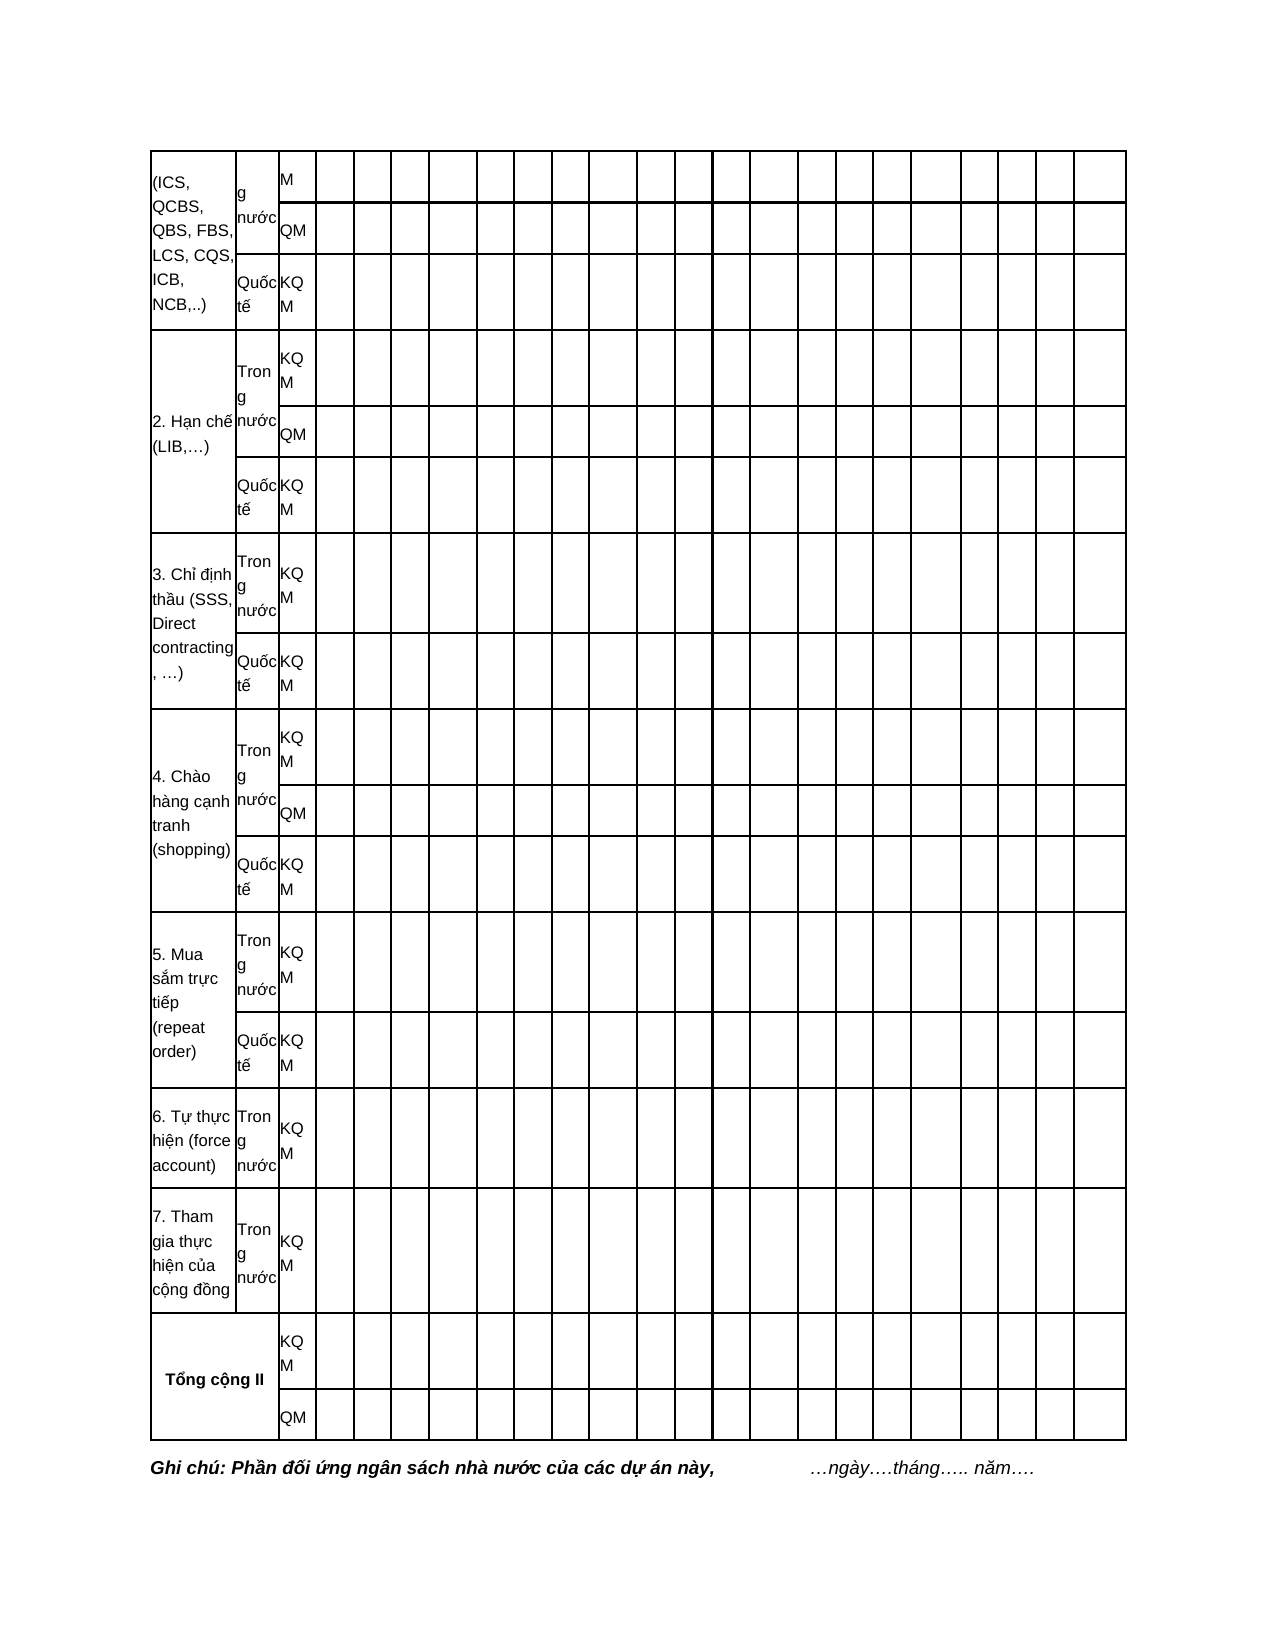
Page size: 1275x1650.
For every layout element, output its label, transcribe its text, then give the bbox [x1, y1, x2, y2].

table_cell [392, 710, 428, 784]
table_cell [590, 1390, 636, 1439]
table_cell [751, 786, 797, 835]
table_cell [676, 837, 711, 911]
table_cell [837, 152, 872, 201]
table_cell [999, 204, 1035, 253]
table_cell [478, 331, 513, 404]
table_cell [1037, 1089, 1073, 1187]
table_cell 2. Hạn chế (LIB,…) [152, 331, 235, 532]
table_cell [1075, 407, 1125, 456]
table_cell [714, 534, 749, 632]
table_cell [714, 458, 749, 532]
table_cell [317, 458, 353, 532]
table_cell KQM [280, 634, 315, 708]
table_cell [590, 1189, 636, 1312]
table_cell [553, 1390, 588, 1439]
table_cell [317, 1013, 353, 1087]
table_cell [553, 1089, 588, 1187]
table_cell [962, 458, 997, 532]
table_cell [515, 534, 551, 632]
table_cell [912, 786, 960, 835]
table_cell [1037, 1189, 1073, 1312]
table_cell [638, 710, 674, 784]
table_cell [874, 458, 910, 532]
table_cell Trong nước [237, 331, 278, 456]
table_cell [1075, 1089, 1125, 1187]
table_cell KQM [280, 1189, 315, 1312]
table_cell [392, 837, 428, 911]
table_cell [874, 407, 910, 456]
table_cell [714, 152, 749, 201]
table_cell [638, 407, 674, 456]
table_cell [676, 710, 711, 784]
table_cell [1075, 331, 1125, 404]
table_cell [999, 1189, 1035, 1312]
table_cell [317, 1314, 353, 1388]
table_cell [317, 1189, 353, 1312]
table_cell [355, 331, 390, 404]
table_cell QM [280, 1390, 315, 1439]
table_cell KQM [280, 837, 315, 911]
table_cell [478, 837, 513, 911]
table_cell [751, 458, 797, 532]
table_cell [1037, 331, 1073, 404]
table_cell Trong nước [237, 152, 278, 253]
table_cell [751, 331, 797, 404]
table_cell [874, 1314, 910, 1388]
table_cell [799, 1089, 835, 1187]
table_cell [874, 1013, 910, 1087]
table_cell [962, 407, 997, 456]
table_cell [1037, 152, 1073, 201]
table_cell Trong nước [237, 1089, 278, 1187]
table_cell [478, 255, 513, 329]
table_cell [355, 1314, 390, 1388]
table_cell [837, 913, 872, 1011]
table_cell KQM [280, 458, 315, 532]
table_cell [912, 1314, 960, 1388]
table_cell [1075, 152, 1125, 201]
table_cell [676, 913, 711, 1011]
table_cell [1075, 710, 1125, 784]
table_cell [478, 710, 513, 784]
table_cell [714, 204, 749, 253]
table_cell [430, 1013, 476, 1087]
table_cell [837, 407, 872, 456]
table_cell [874, 710, 910, 784]
table_cell [676, 331, 711, 404]
table_cell KQM [280, 1013, 315, 1087]
table_cell [837, 1314, 872, 1388]
table_cell [392, 1314, 428, 1388]
table_cell [478, 634, 513, 708]
table_cell [515, 255, 551, 329]
table_cell [553, 1013, 588, 1087]
table_cell [837, 786, 872, 835]
table_cell [714, 786, 749, 835]
table_cell [912, 152, 960, 201]
table_cell [874, 1089, 910, 1187]
table_cell [962, 534, 997, 632]
table_cell [392, 1189, 428, 1312]
table_cell [751, 1314, 797, 1388]
table_cell [590, 331, 636, 404]
table_cell [553, 152, 588, 201]
table_cell 7. Tham gia thực hiện của cộng đồng [152, 1189, 235, 1312]
table_cell [962, 255, 997, 329]
table_cell [355, 204, 390, 253]
table_cell [590, 913, 636, 1011]
table_cell [430, 786, 476, 835]
table_cell [714, 1314, 749, 1388]
table_cell [553, 204, 588, 253]
table_cell [962, 1189, 997, 1312]
table_cell [355, 534, 390, 632]
table_cell [1075, 1189, 1125, 1312]
table_cell [553, 913, 588, 1011]
table_cell [799, 634, 835, 708]
table_cell [430, 407, 476, 456]
table_cell [515, 331, 551, 404]
table_cell [751, 255, 797, 329]
table_cell [430, 1390, 476, 1439]
table_cell [874, 152, 910, 201]
table_cell [638, 634, 674, 708]
table_cell [799, 1314, 835, 1388]
table_cell [799, 913, 835, 1011]
table_cell [317, 913, 353, 1011]
table_cell [1075, 458, 1125, 532]
table_cell Tổng cộng II [152, 1314, 278, 1439]
table_cell [837, 255, 872, 329]
table_cell [392, 1013, 428, 1087]
table_cell QM [280, 786, 315, 835]
table_cell [1075, 534, 1125, 632]
table_cell [430, 1314, 476, 1388]
table_cell [392, 255, 428, 329]
table_cell [912, 331, 960, 404]
table_cell [676, 152, 711, 201]
table_cell Quốc tế [237, 634, 278, 708]
table_cell [515, 1189, 551, 1312]
table_cell [837, 710, 872, 784]
table_cell [999, 458, 1035, 532]
table_cell [999, 1089, 1035, 1187]
table_cell [962, 1089, 997, 1187]
table_cell [355, 786, 390, 835]
table_cell [430, 534, 476, 632]
table_cell [392, 1390, 428, 1439]
table_cell [515, 786, 551, 835]
table_cell [317, 710, 353, 784]
table_cell [317, 255, 353, 329]
table_cell [1037, 837, 1073, 911]
table_cell [478, 152, 513, 201]
table_cell [430, 331, 476, 404]
table_cell [799, 837, 835, 911]
table_cell [962, 710, 997, 784]
table_cell [962, 152, 997, 201]
table_cell [515, 710, 551, 784]
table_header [150, 1441, 721, 1478]
table_cell [751, 534, 797, 632]
table_cell [392, 152, 428, 201]
table_cell QM [280, 204, 315, 253]
table_cell [392, 786, 428, 835]
table_cell [478, 204, 513, 253]
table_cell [152, 152, 235, 329]
table_cell [1037, 407, 1073, 456]
table_cell [799, 204, 835, 253]
table_cell [912, 710, 960, 784]
table_cell [355, 1089, 390, 1187]
table_cell [676, 1189, 711, 1312]
table_cell KQM [280, 1089, 315, 1187]
table_cell [638, 1390, 674, 1439]
table_cell [912, 534, 960, 632]
table_cell Trong nước [237, 1189, 278, 1312]
table_cell [799, 458, 835, 532]
table_cell [799, 1013, 835, 1087]
table_cell [1075, 786, 1125, 835]
table_cell [874, 1390, 910, 1439]
table_cell [676, 1089, 711, 1187]
table_cell 5. Mua sắm trực tiếp (repeat order) [152, 913, 235, 1087]
table_cell [962, 204, 997, 253]
table_cell [912, 1189, 960, 1312]
table_cell [962, 634, 997, 708]
table_cell [999, 1314, 1035, 1388]
table_cell [515, 152, 551, 201]
table_cell [478, 534, 513, 632]
table_cell [714, 1089, 749, 1187]
table_cell [962, 786, 997, 835]
table_cell [962, 913, 997, 1011]
table_cell [1037, 1390, 1073, 1439]
table_cell [799, 534, 835, 632]
table_cell [553, 1189, 588, 1312]
table_cell [751, 1390, 797, 1439]
table_cell [430, 710, 476, 784]
table_cell [638, 786, 674, 835]
table_cell [999, 255, 1035, 329]
table_cell [553, 407, 588, 456]
table_cell [799, 1390, 835, 1439]
table_cell KQM [280, 331, 315, 404]
table_cell [590, 534, 636, 632]
table_cell 3. Chỉ định thầu (SSS, Direct contracting, …) [152, 534, 235, 708]
table_cell [751, 837, 797, 911]
table_cell [799, 331, 835, 404]
table_cell Quốc tế [237, 255, 278, 329]
table_cell [478, 913, 513, 1011]
table_cell [355, 1013, 390, 1087]
table_cell [478, 1089, 513, 1187]
table_cell [1075, 204, 1125, 253]
table_cell Trong nước [237, 913, 278, 1011]
table_cell [515, 458, 551, 532]
table_cell KQM [280, 710, 315, 784]
table_cell [355, 837, 390, 911]
table_cell [392, 204, 428, 253]
table_cell [912, 1013, 960, 1087]
table_cell [553, 634, 588, 708]
table_cell [874, 255, 910, 329]
table_cell [590, 204, 636, 253]
table_cell [676, 1013, 711, 1087]
table_cell [837, 634, 872, 708]
table_cell [515, 1089, 551, 1187]
table_cell [1037, 710, 1073, 784]
table_cell [962, 837, 997, 911]
table_cell [317, 331, 353, 404]
table_cell [638, 1314, 674, 1388]
table_cell [676, 204, 711, 253]
table_cell [638, 837, 674, 911]
table_cell KQM [280, 534, 315, 632]
table_cell [874, 1189, 910, 1312]
table_cell [999, 1013, 1035, 1087]
table_cell [676, 634, 711, 708]
table_cell [553, 255, 588, 329]
table_cell [590, 458, 636, 532]
table_cell [355, 634, 390, 708]
table_cell [799, 152, 835, 201]
table_cell [912, 204, 960, 253]
table_cell [962, 331, 997, 404]
table_cell KQM [280, 913, 315, 1011]
table_cell [912, 837, 960, 911]
table_cell [799, 710, 835, 784]
table_cell [355, 1189, 390, 1312]
table_cell [430, 1089, 476, 1187]
table_cell [912, 1390, 960, 1439]
table_cell [478, 1013, 513, 1087]
table_cell [590, 1089, 636, 1187]
table_cell [515, 1013, 551, 1087]
table_cell [1037, 458, 1073, 532]
table_cell [515, 204, 551, 253]
table_cell [317, 407, 353, 456]
table_cell [638, 255, 674, 329]
table_cell [638, 331, 674, 404]
table_cell [676, 786, 711, 835]
table_cell [1037, 255, 1073, 329]
table_cell [590, 710, 636, 784]
table_cell [799, 1189, 835, 1312]
table_cell [553, 331, 588, 404]
table_cell [317, 634, 353, 708]
table_cell [912, 255, 960, 329]
table_cell [590, 1314, 636, 1388]
table_cell [392, 458, 428, 532]
table_cell [355, 407, 390, 456]
table_cell [1037, 1314, 1073, 1388]
table_cell [837, 534, 872, 632]
table_cell [1075, 634, 1125, 708]
table_cell [751, 1089, 797, 1187]
table_cell [837, 1013, 872, 1087]
table_cell [912, 913, 960, 1011]
table_cell [751, 1189, 797, 1312]
table_cell [553, 534, 588, 632]
table_cell [317, 152, 353, 201]
table_cell [874, 786, 910, 835]
table_cell [638, 204, 674, 253]
table_cell [515, 1314, 551, 1388]
table_cell [590, 1013, 636, 1087]
table_cell [837, 331, 872, 404]
table_cell [430, 837, 476, 911]
table_cell [553, 786, 588, 835]
table_cell [317, 786, 353, 835]
table_cell [962, 1013, 997, 1087]
table_cell [638, 534, 674, 632]
table_cell [478, 786, 513, 835]
table_cell [590, 255, 636, 329]
table_cell [837, 1390, 872, 1439]
table_cell [676, 255, 711, 329]
table_cell [751, 913, 797, 1011]
table_cell [430, 458, 476, 532]
table_cell [676, 458, 711, 532]
table_cell [553, 837, 588, 911]
table_cell [751, 152, 797, 201]
table_cell KQM [280, 1314, 315, 1388]
table_cell [751, 1013, 797, 1087]
table_cell Trong nước [237, 710, 278, 835]
table_cell [590, 634, 636, 708]
table_cell [676, 1390, 711, 1439]
table_cell [355, 710, 390, 784]
table_cell [392, 1089, 428, 1187]
table_cell [751, 407, 797, 456]
table_cell [515, 634, 551, 708]
table_cell [751, 634, 797, 708]
table_cell [714, 837, 749, 911]
table_cell [874, 204, 910, 253]
table_cell [1037, 913, 1073, 1011]
table_cell [638, 152, 674, 201]
table_cell [874, 634, 910, 708]
table_cell [392, 913, 428, 1011]
table_cell Quốc tế [237, 837, 278, 911]
table_cell [999, 837, 1035, 911]
table_cell [714, 255, 749, 329]
table_cell [714, 913, 749, 1011]
table_cell [837, 204, 872, 253]
table_cell [590, 152, 636, 201]
table_cell [515, 913, 551, 1011]
table_cell [478, 1390, 513, 1439]
table_cell [317, 1390, 353, 1439]
table_cell [1037, 634, 1073, 708]
table_cell [317, 1089, 353, 1187]
table_cell [430, 204, 476, 253]
table_cell [515, 407, 551, 456]
table_cell [1075, 913, 1125, 1011]
table_cell [999, 634, 1035, 708]
table_cell [1037, 534, 1073, 632]
table_cell [999, 331, 1035, 404]
table_cell [837, 458, 872, 532]
table_cell [676, 1314, 711, 1388]
table_cell Quốc tế [237, 1013, 278, 1087]
table_cell [638, 1013, 674, 1087]
table_cell [837, 837, 872, 911]
table_cell [912, 458, 960, 532]
table_cell Quốc tế [237, 458, 278, 532]
table_cell [392, 634, 428, 708]
table_cell [317, 534, 353, 632]
table_cell QM [280, 407, 315, 456]
table_cell [638, 1189, 674, 1312]
table_cell [590, 407, 636, 456]
table_cell [799, 407, 835, 456]
table_cell [478, 458, 513, 532]
table_cell [1075, 1390, 1125, 1439]
table_cell [355, 913, 390, 1011]
table_cell [912, 407, 960, 456]
table_cell [999, 407, 1035, 456]
table_cell [638, 1089, 674, 1187]
table_cell [912, 634, 960, 708]
table_cell [1075, 1013, 1125, 1087]
table_cell [553, 1314, 588, 1388]
table_cell [355, 152, 390, 201]
table_cell [355, 1390, 390, 1439]
table_cell [430, 913, 476, 1011]
table_cell [676, 407, 711, 456]
table_cell [799, 255, 835, 329]
table_cell [874, 837, 910, 911]
table_cell [999, 913, 1035, 1011]
table_cell [430, 152, 476, 201]
table_cell [837, 1189, 872, 1312]
table_cell [553, 710, 588, 784]
table_cell [714, 1189, 749, 1312]
table_cell [392, 407, 428, 456]
table_cell [1075, 1314, 1125, 1388]
table_cell [317, 204, 353, 253]
table_cell [638, 913, 674, 1011]
table_cell [1037, 204, 1073, 253]
table_cell [676, 534, 711, 632]
table_cell [478, 1189, 513, 1312]
table_cell [999, 710, 1035, 784]
table_cell 6. Tự thực hiện (force account) [152, 1089, 235, 1187]
table_cell [515, 1390, 551, 1439]
table_cell [874, 534, 910, 632]
table_cell [317, 837, 353, 911]
table_cell [912, 1089, 960, 1187]
table_cell [714, 1390, 749, 1439]
table_cell [430, 634, 476, 708]
table_cell 4. Chào hàng cạnh tranh (shopping) [152, 710, 235, 911]
table_cell [714, 407, 749, 456]
table_cell [553, 458, 588, 532]
table_cell [392, 331, 428, 404]
table_cell Trong nước [237, 534, 278, 632]
table_cell [478, 407, 513, 456]
table_cell [1037, 786, 1073, 835]
table_cell [355, 255, 390, 329]
table_cell [714, 634, 749, 708]
table_cell [515, 837, 551, 911]
table_cell [962, 1390, 997, 1439]
table_cell [874, 331, 910, 404]
table_cell [999, 1390, 1035, 1439]
table_cell [714, 1013, 749, 1087]
table_cell [874, 913, 910, 1011]
table_cell [355, 458, 390, 532]
table_cell KQM [280, 255, 315, 329]
table_cell [999, 152, 1035, 201]
table_cell KQM [280, 152, 315, 201]
table_cell [1075, 255, 1125, 329]
table_cell [590, 786, 636, 835]
table_cell [1075, 837, 1125, 911]
table_cell [590, 837, 636, 911]
table_cell [714, 710, 749, 784]
table_cell [837, 1089, 872, 1187]
table_cell [962, 1314, 997, 1388]
table_cell [999, 534, 1035, 632]
table_cell [751, 204, 797, 253]
table_cell [638, 458, 674, 532]
table_cell [751, 710, 797, 784]
table_cell [430, 255, 476, 329]
table_cell [1037, 1013, 1073, 1087]
table_cell [799, 786, 835, 835]
table_cell [714, 331, 749, 404]
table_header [721, 1441, 1125, 1478]
table_cell [478, 1314, 513, 1388]
table_cell [999, 786, 1035, 835]
table_cell [430, 1189, 476, 1312]
table_cell [392, 534, 428, 632]
